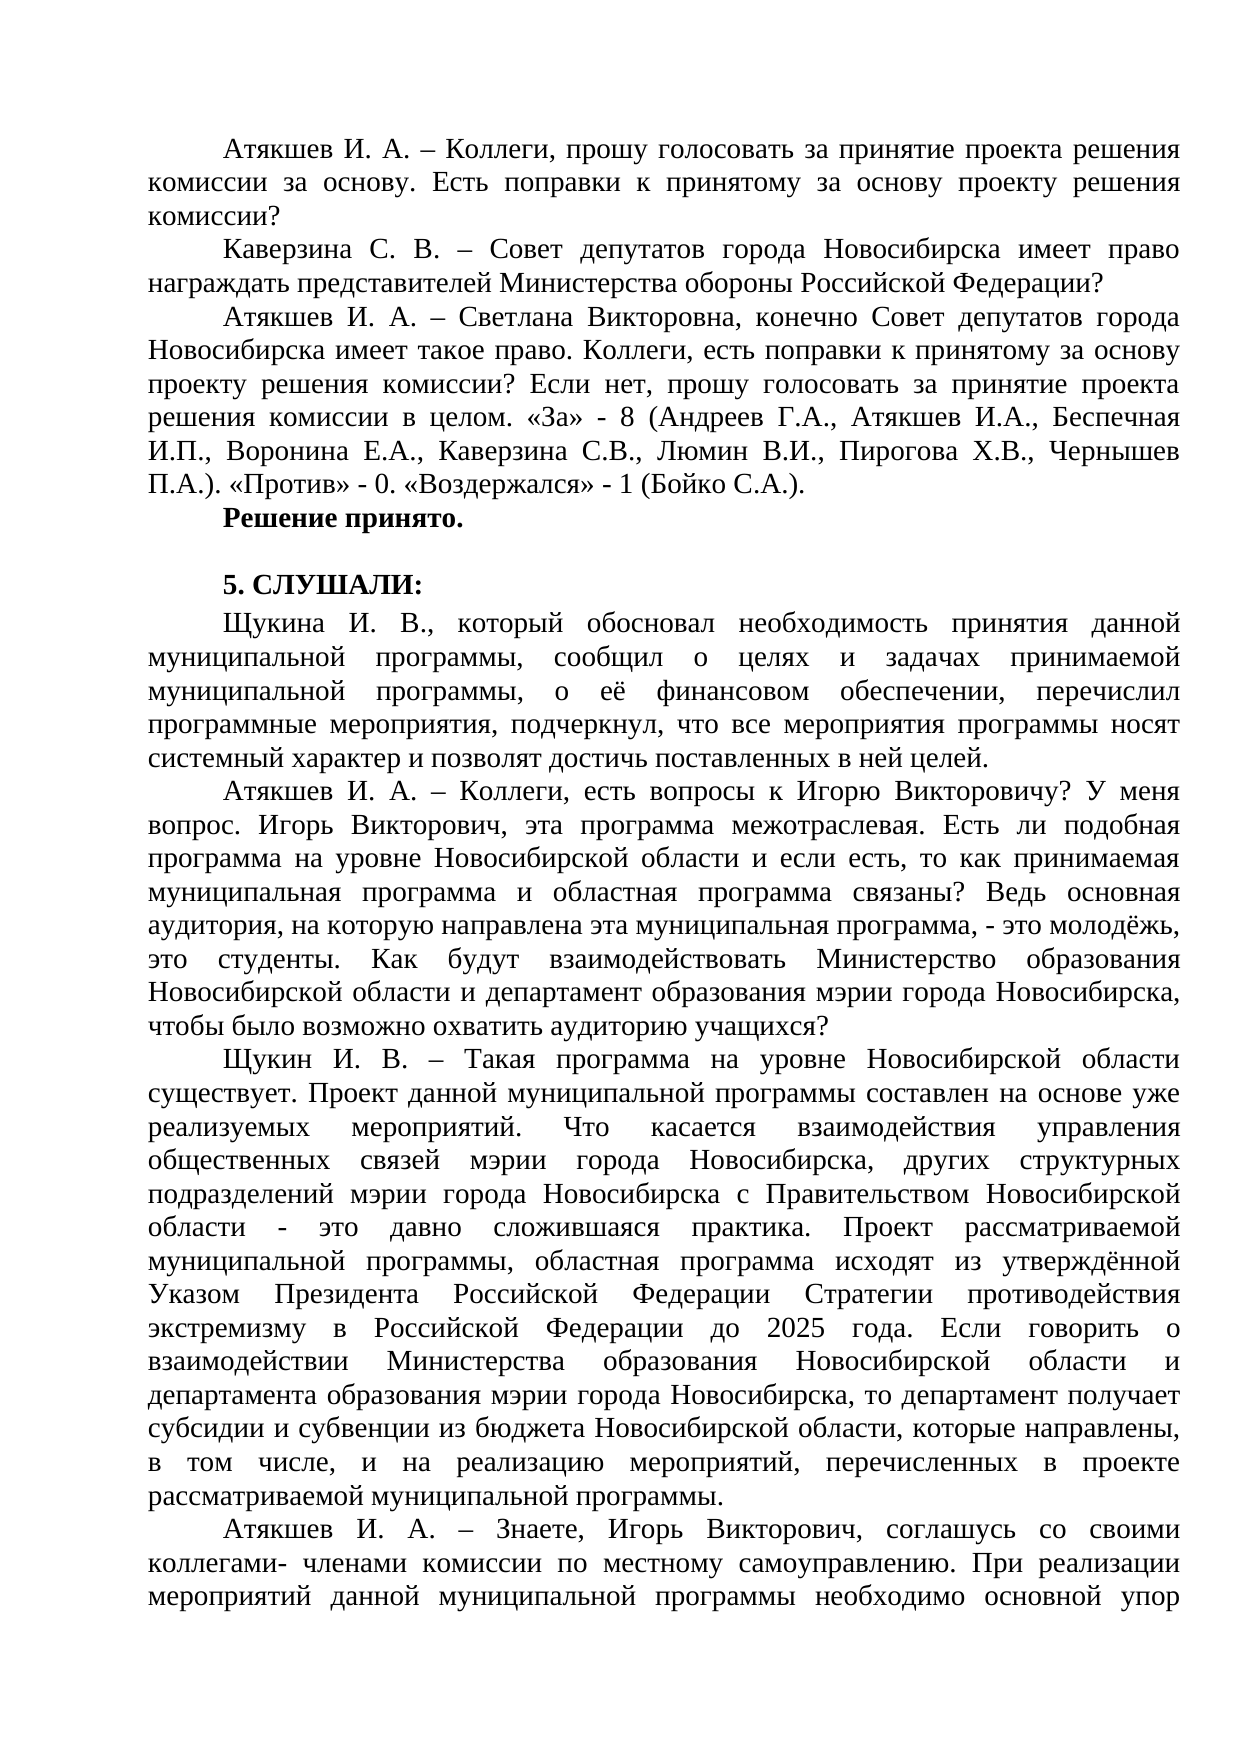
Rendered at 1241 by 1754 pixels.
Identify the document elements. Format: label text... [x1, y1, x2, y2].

text Щукина И. В., который обосновал необходимость принятия данной муниципальной программы, сообщил о целях и задачах принимаемой муниципальной программы, о её финансовом обеспечении, перечислил программные мероприятия, подчеркнул, что все мероприятия программы носят системный характер и позволят достичь поставленных в ней целей. [148, 606, 1181, 773]
text Атякшев И. А. – Светлана Викторовна, конечно Совет депутатов города Новосибирска имеет такое право. Коллеги, есть поправки к принятому за основу проекту решения комиссии? Если нет, прошу голосовать за принятие проекта решения комиссии в целом. «За» - 8 (Андреев Г.А., Атякшев И.А., Беспечная И.П., Воронина Е.А., Каверзина С.В., Люмин В.И., Пирогова Х.В., Чернышев П.А.). «Против» - 0. «Воздержался» - 1 (Бойко С.А.). [148, 299, 1181, 500]
text Каверзина С. В. – Совет депутатов города Новосибирска имеет право награждать представителей Министерства обороны Российской Федерации? [148, 232, 1181, 299]
text Атякшев И. А. – Коллеги, есть вопросы к Игорю Викторовичу? У меня вопрос. Игорь Викторович, эта программа межотраслевая. Есть ли подобная программа на уровне Новосибирской области и если есть, то как принимаемая муниципальная программа и областная программа связаны? Ведь основная аудитория, на которую направлена эта муниципальная программа, - это молодёжь, это студенты. Как будут взаимодействовать Министерство образования Новосибирской области и департамент образования мэрии города Новосибирска, чтобы было возможно охватить аудиторию учащихся? [148, 773, 1181, 1042]
text Атякшев И. А. – Коллеги, прошу голосовать за принятие проекта решения комиссии за основу. Есть поправки к принятому за основу проекту решения комиссии? [148, 131, 1181, 232]
text Решение принято. [148, 500, 1181, 533]
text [148, 1511, 1181, 1612]
text 5. СЛУШАЛИ: [148, 567, 1181, 601]
text Щукин И. В. – Такая программа на уровне Новосибирской области существует. Проект данной муниципальной программы составлен на основе уже реализуемых мероприятий. Что касается взаимодействия управления общественных связей мэрии города Новосибирска, других структурных подразделений мэрии города Новосибирска с Правительством Новосибирской области - это давно сложившаяся практика. Проект рассматриваемой муниципальной программы, областная программа исходят из утверждённой Указом Президента Российской Федерации Стратегии противодействия экстремизму в Российской Федерации до 2025 года. Если говорить о взаимодействии Министерства образования Новосибирской области и департамента образования мэрии города Новосибирска, то департамент получает субсидии и субвенции из бюджета Новосибирской области, которые направлены, в том числе, и на реализацию мероприятий, перечисленных в проекте рассматриваемой муниципальной программы. [148, 1042, 1181, 1511]
